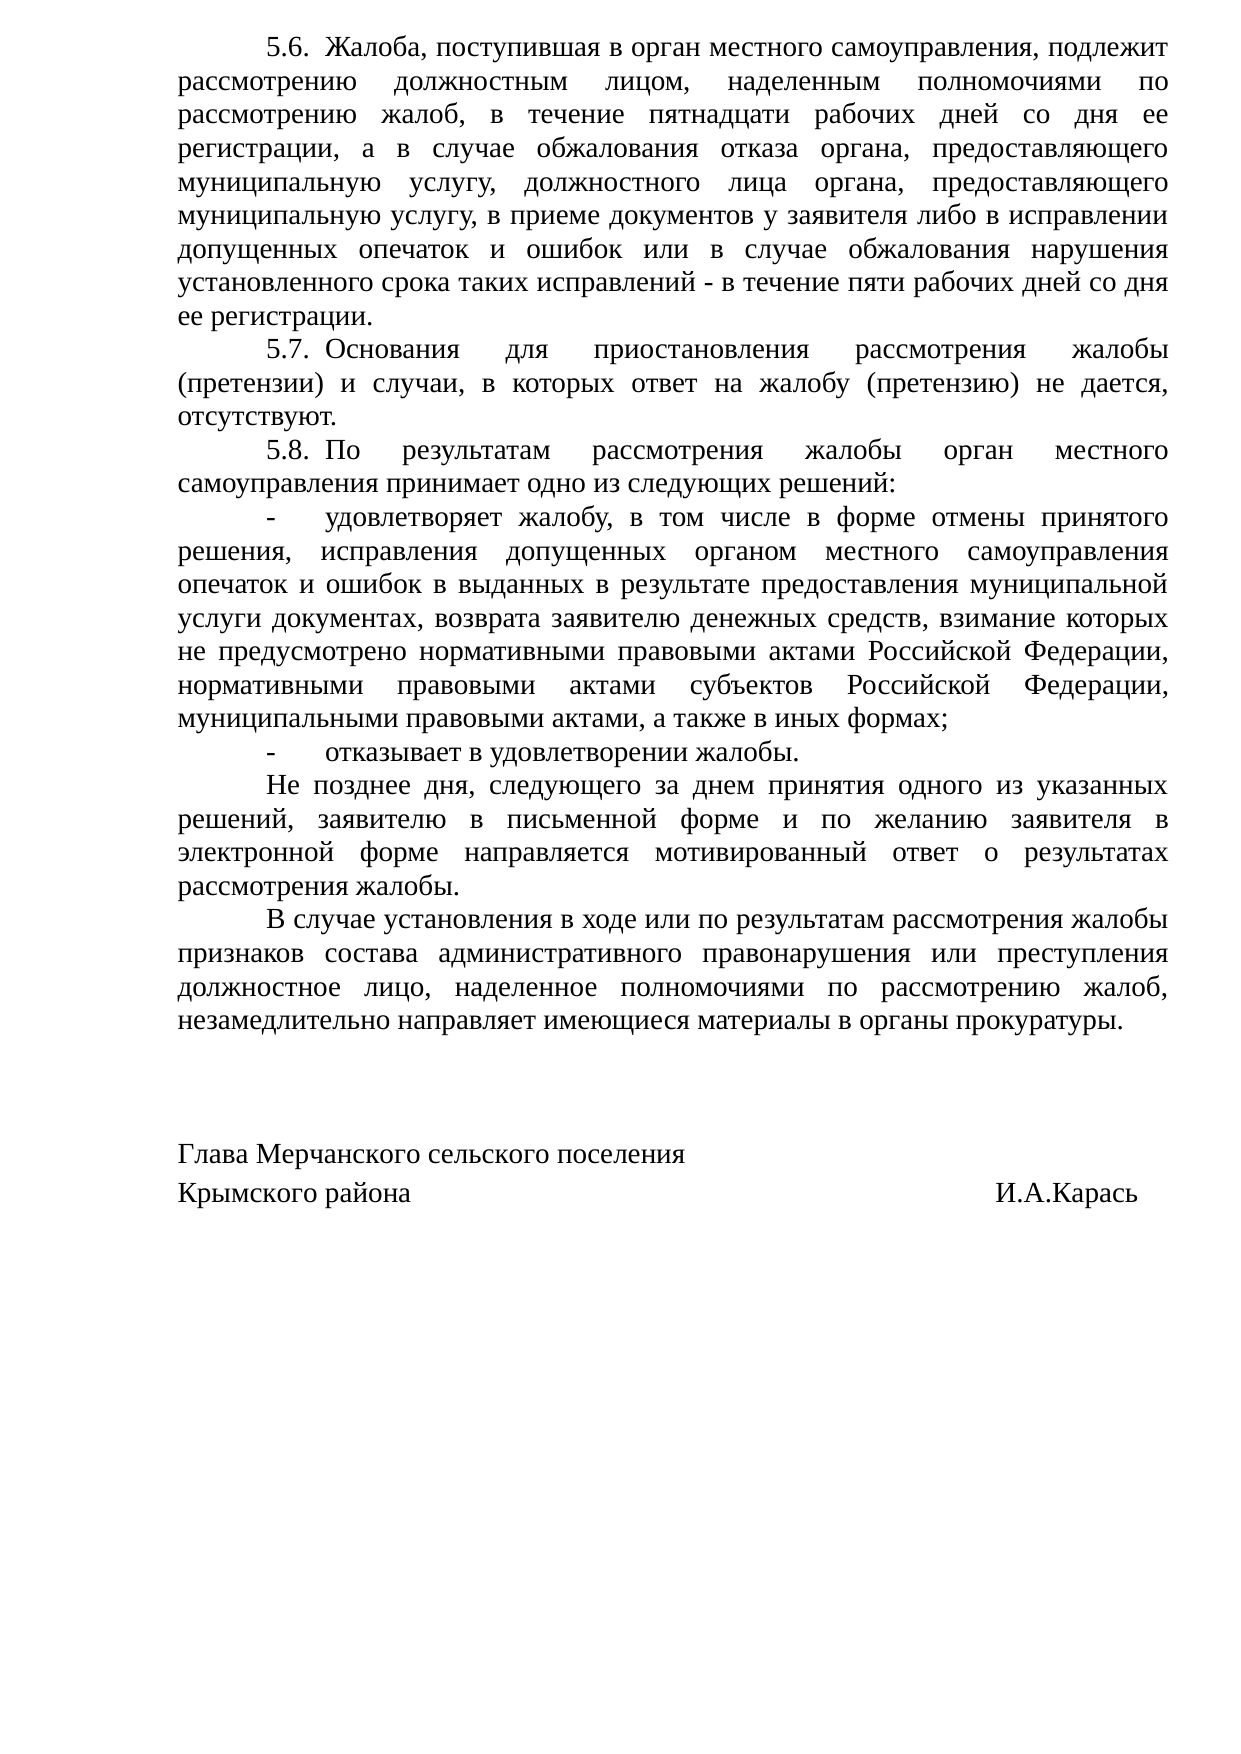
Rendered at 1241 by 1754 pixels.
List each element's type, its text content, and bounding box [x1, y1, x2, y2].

text Не позднее дня, следующего за днем принятия одного из указанных решений, заявителю в письменной форме и по желанию заявителя в электронной форме направляется мотивированный ответ о результатах рассмотрения жалобы. [177, 767, 1169, 902]
text В случае установления в ходе или по результатам рассмотрения жалобы признаков состава административного правонарушения или преступления должностное лицо, наделенное полномочиями по рассмотрению жалоб, незамедлительно направляет имеющиеся материалы в органы прокуратуры. [177, 902, 1169, 1036]
text Крымского района И.А.Карась [177, 1175, 1169, 1208]
text 5.7. Основания для приостановления рассмотрения жалобы (претензии) и случаи, в которых ответ на жалобу (претензию) не дается, отсутствуют. [177, 331, 1169, 432]
text 5.8. По результатам рассмотрения жалобы орган местного самоуправления принимает одно из следующих решений: [177, 432, 1169, 499]
text - удовлетворяет жалобу, в том числе в форме отмены принятого решения, исправления допущенных органом местного самоуправления опечаток и ошибок в выданных в результате предоставления муниципальной услуги документах, возврата заявителю денежных средств, взимание которых не предусмотрено нормативными правовыми актами Российской Федерации, нормативными правовыми актами субъектов Российской Федерации, муниципальными правовыми актами, а также в иных формах; [177, 499, 1169, 734]
text - отказывает в удовлетворении жалобы. [177, 734, 1169, 767]
text 5.6. Жалоба, поступившая в орган местного самоуправления, подлежит рассмотрению должностным лицом, наделенным полномочиями по рассмотрению жалоб, в течение пятнадцати рабочих дней со дня ее регистрации, а в случае обжалования отказа органа, предоставляющего муниципальную услугу, должностного лица органа, предоставляющего муниципальную услугу, в приеме документов у заявителя либо в исправлении допущенных опечаток и ошибок или в случае обжалования нарушения установленного срока таких исправлений - в течение пяти рабочих дней со дня ее регистрации. [177, 29, 1169, 331]
text Глава Мерчанского сельского поселения [177, 1136, 1169, 1170]
